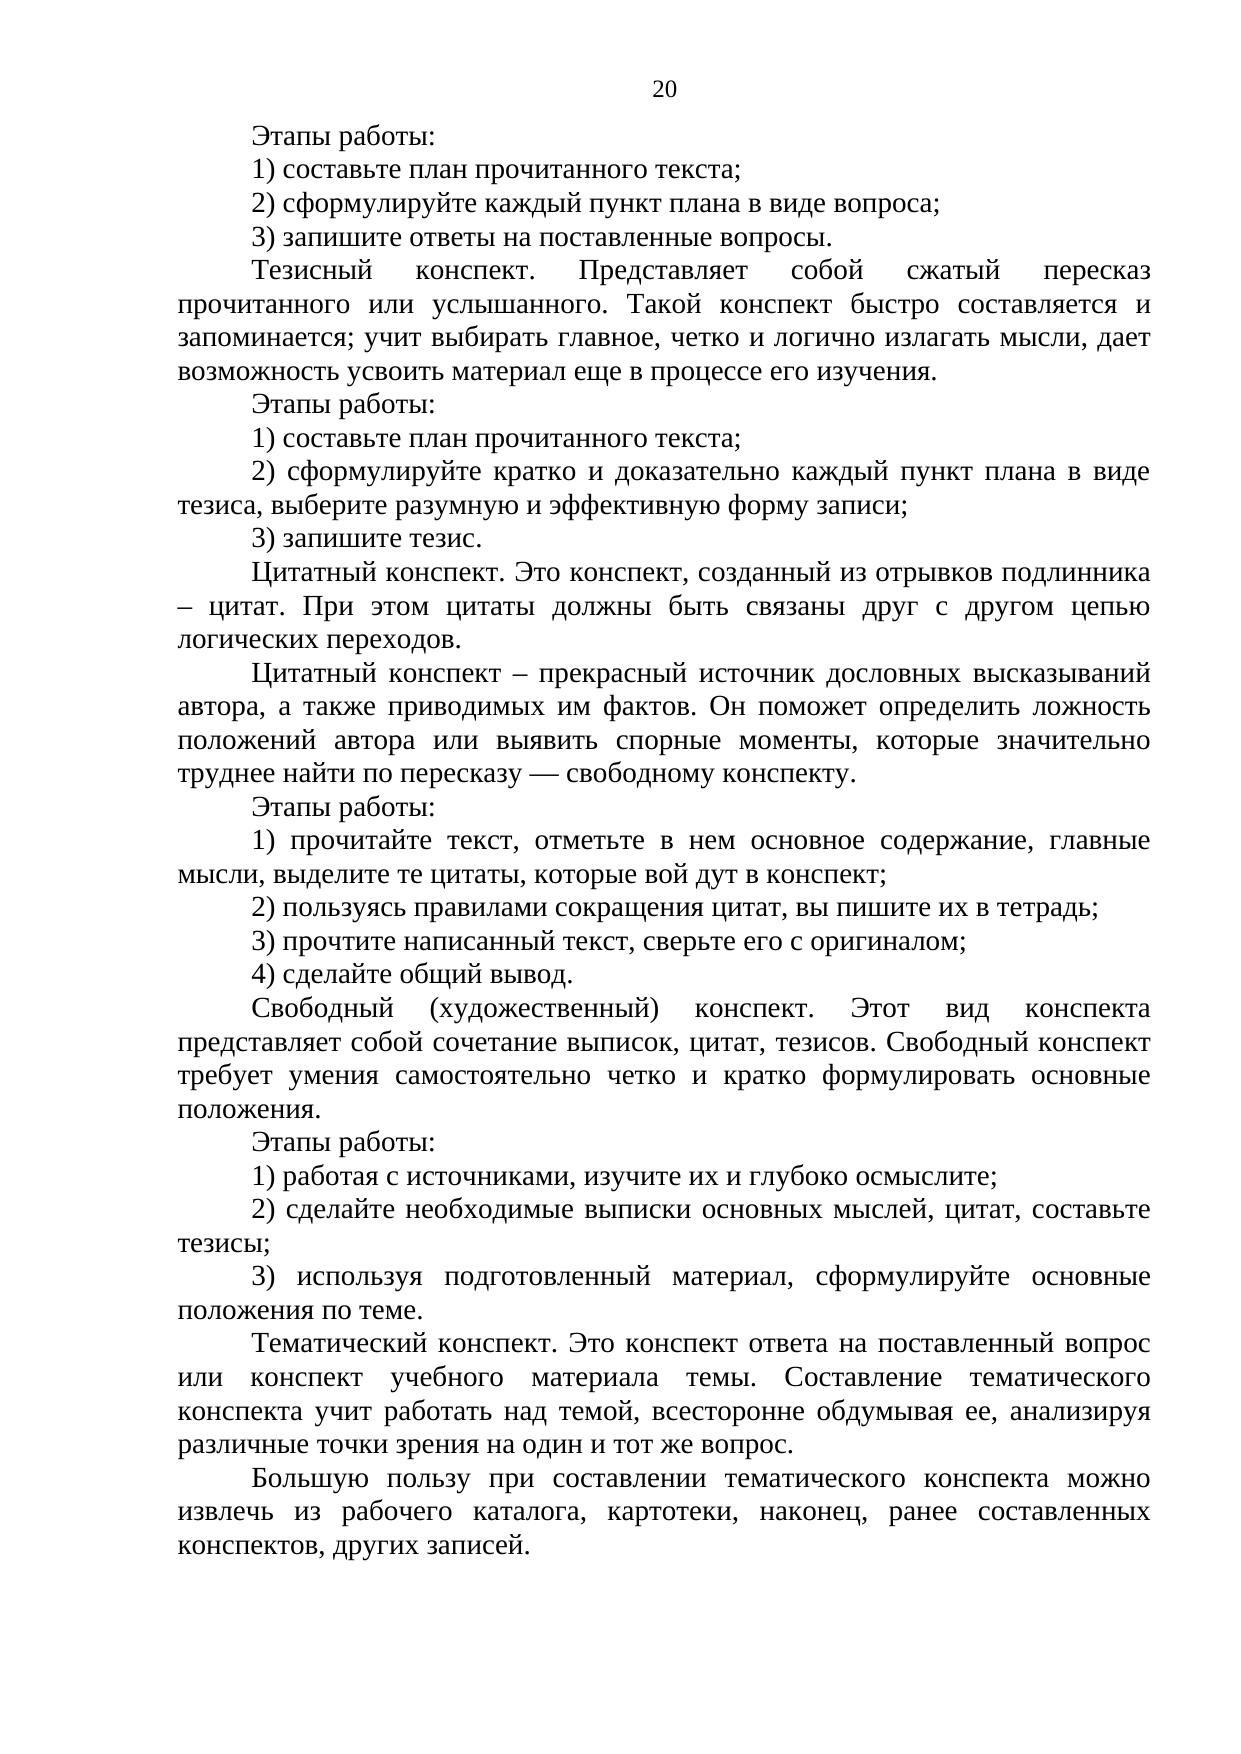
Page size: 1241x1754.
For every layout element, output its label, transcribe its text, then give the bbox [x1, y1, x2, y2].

text Цитатный конспект – прекрасный источник дословных высказываний автора, а также приводимых им фактов. Он поможет определить ложность положений автора или выявить спорные моменты, которые значительно труднее найти по пересказу — свободному конспекту. [177, 655, 1152, 789]
text Тематический конспект. Это конспект ответа на поставленный вопрос или конспект учебного материала темы. Составление тематического конспекта учит работать над темой, всесторонне обдумывая ее, анализируя различные точки зрения на один и тот же вопрос. [177, 1326, 1152, 1460]
text 1) прочитайте текст, отметьте в нем основное содержание, главные мысли, выделите те цитаты, которые вой дут в конспект; [177, 822, 1152, 889]
text Этапы работы: [177, 386, 1152, 420]
text 2) сделайте необходимые выписки основных мыслей, цитат, составьте тезисы; [177, 1191, 1152, 1258]
text Свободный (художественный) конспект. Этот вид конспекта представляет собой сочетание выписок, цитат, тезисов. Свободный конспект требует умения самостоятельно четко и кратко формулировать основные положения. [177, 990, 1152, 1124]
text 2) сформулируйте кратко и доказательно каждый пункт плана в виде тезиса, выберите разумную и эффективную форму записи; [177, 453, 1152, 521]
text Этапы работы: [177, 118, 1152, 152]
text 3) запишите тезис. [177, 521, 1152, 554]
text 2) пользуясь правилами сокращения цитат, вы пишите их в тетрадь; [177, 889, 1152, 923]
text 3) используя подготовленный материал, сформулируйте основные положения по теме. [177, 1258, 1152, 1326]
text Этапы работы: [177, 789, 1152, 822]
text 1) составьте план прочитанного текста; [177, 420, 1152, 453]
text Большую пользу при составлении тематического конспекта можно извлечь из рабочего каталога, картотеки, наконец, ранее составленных конспектов, других записей. [177, 1460, 1152, 1560]
text 4) сделайте общий вывод. [177, 957, 1152, 990]
text 1) работая с источниками, изучите их и глубоко осмыслите; [177, 1158, 1152, 1191]
text Этапы работы: [177, 1124, 1152, 1158]
text 1) составьте план прочитанного текста; [177, 152, 1152, 185]
text 3) прочтите написанный текст, сверьте его с оригиналом; [177, 923, 1152, 957]
text Тезисный конспект. Представляет собой сжатый пересказ прочитанного или услышанного. Такой конспект быстро составляется и запоминается; учит выбирать главное, четко и логично излагать мысли, дает возможность усвоить материал еще в процессе его изучения. [177, 252, 1152, 386]
text Цитатный конспект. Это конспект, созданный из отрывков подлинника – цитат. При этом цитаты должны быть связаны друг с другом цепью логических переходов. [177, 554, 1152, 655]
text 3) запишите ответы на поставленные вопросы. [177, 219, 1152, 252]
text 2) сформулируйте каждый пункт плана в виде вопроса; [177, 185, 1152, 219]
